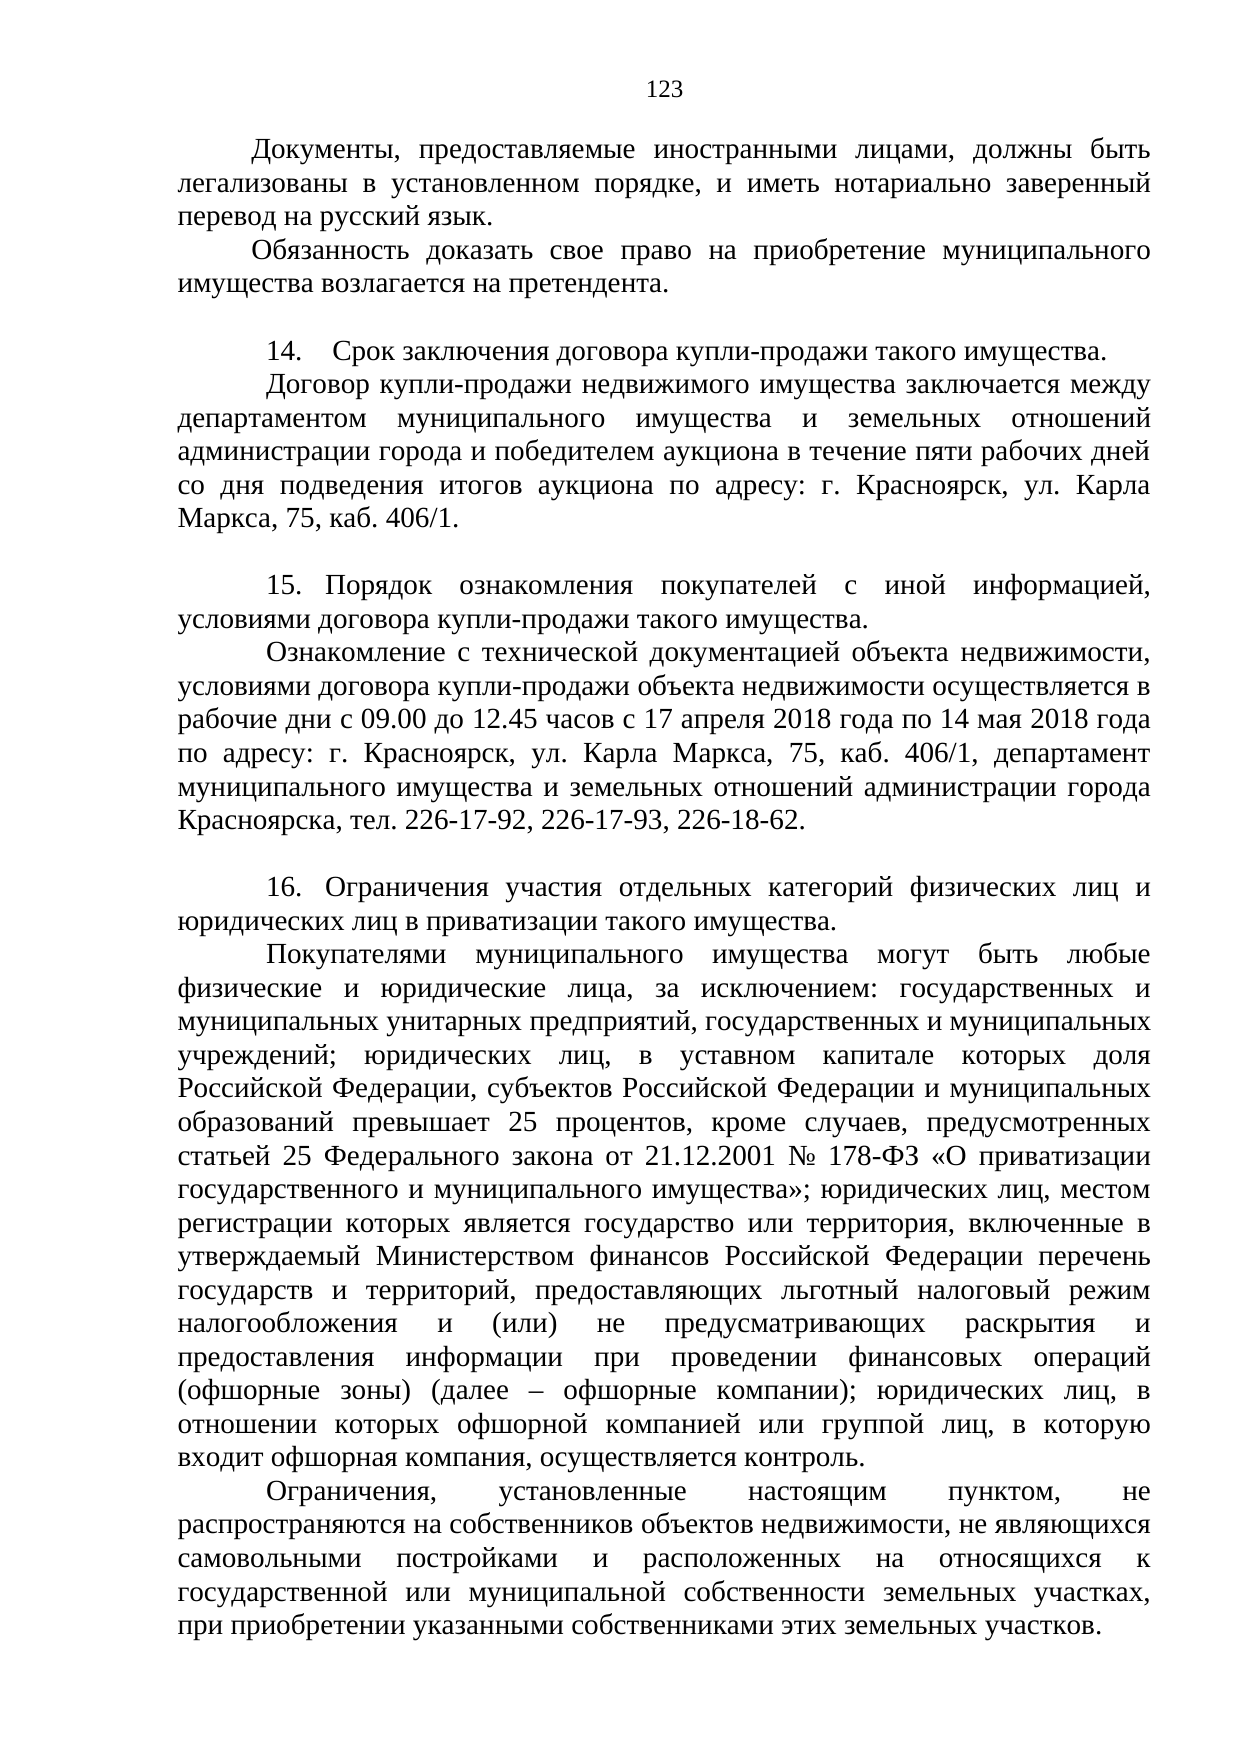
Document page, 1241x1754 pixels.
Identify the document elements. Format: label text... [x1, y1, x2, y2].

list Ограничения участия отдельных категорий физических лиц и юридических лиц в приватизации такого имущества. [177, 869, 1152, 936]
text Покупателями муниципального имущества могут быть любые физические и юридические лица, за исключением: государственных и муниципальных унитарных предприятий, государственных и муниципальных учреждений; юридических лиц, в уставном капитале которых доля Российской Федерации, субъектов Российской Федерации и муниципальных образований превышает 25 процентов, кроме случаев, предусмотренных статьей 25 Федерального закона от 21.12.2001 № 178-ФЗ «О приватизации государственного и муниципального имущества»; юридических лиц, местом регистрации которых является государство или территория, включенные в утверждаемый Министерством финансов Российской Федерации перечень государств и территорий, предоставляющих льготный налоговый режим налогообложения и (или) не предусматривающих раскрытия и предоставления информации при проведении финансовых операций (офшорные зоны) (далее – офшорные компании); юридических лиц, в отношении которых офшорной компанией или группой лиц, в которую входит офшорная компания, осуществляется контроль. [177, 936, 1152, 1473]
text Ограничения, установленные настоящим пунктом, не распространяются на собственников объектов недвижимости, не являющихся самовольными постройками и расположенных на относящихся к государственной или муниципальной собственности земельных участках, при приобретении указанными собственниками этих земельных участков. [177, 1473, 1152, 1641]
text Договор купли-продажи недвижимого имущества заключается между департаментом муниципального имущества и земельных отношений администрации города и победителем аукциона в течение пяти рабочих дней со дня подведения итогов аукциона по адресу: г. Красноярск, ул. Карла Маркса, 75, каб. 406/1. [177, 366, 1152, 534]
list Срок заключения договора купли-продажи такого имущества. [177, 333, 1152, 366]
text Обязанность доказать свое право на приобретение муниципального имущества возлагается на претендента. [177, 232, 1152, 299]
list Порядок ознакомления покупателей с иной информацией, условиями договора купли-продажи такого имущества. [177, 567, 1152, 634]
text Документы, предоставляемые иностранными лицами, должны быть легализованы в установленном порядке, и иметь нотариально заверенный перевод на русский язык. [177, 131, 1152, 232]
text Ознакомление с технической документацией объекта недвижимости, условиями договора купли-продажи объекта недвижимости осуществляется в рабочие дни с 09.00 до 12.45 часов с 17 апреля 2018 года по 14 мая 2018 года по адресу: г. Красноярск, ул. Карла Маркса, 75, каб. 406/1, департамент муниципального имущества и земельных отношений администрации города Красноярска, тел. 226-17-92, 226-17-93, 226-18-62. [177, 634, 1152, 836]
